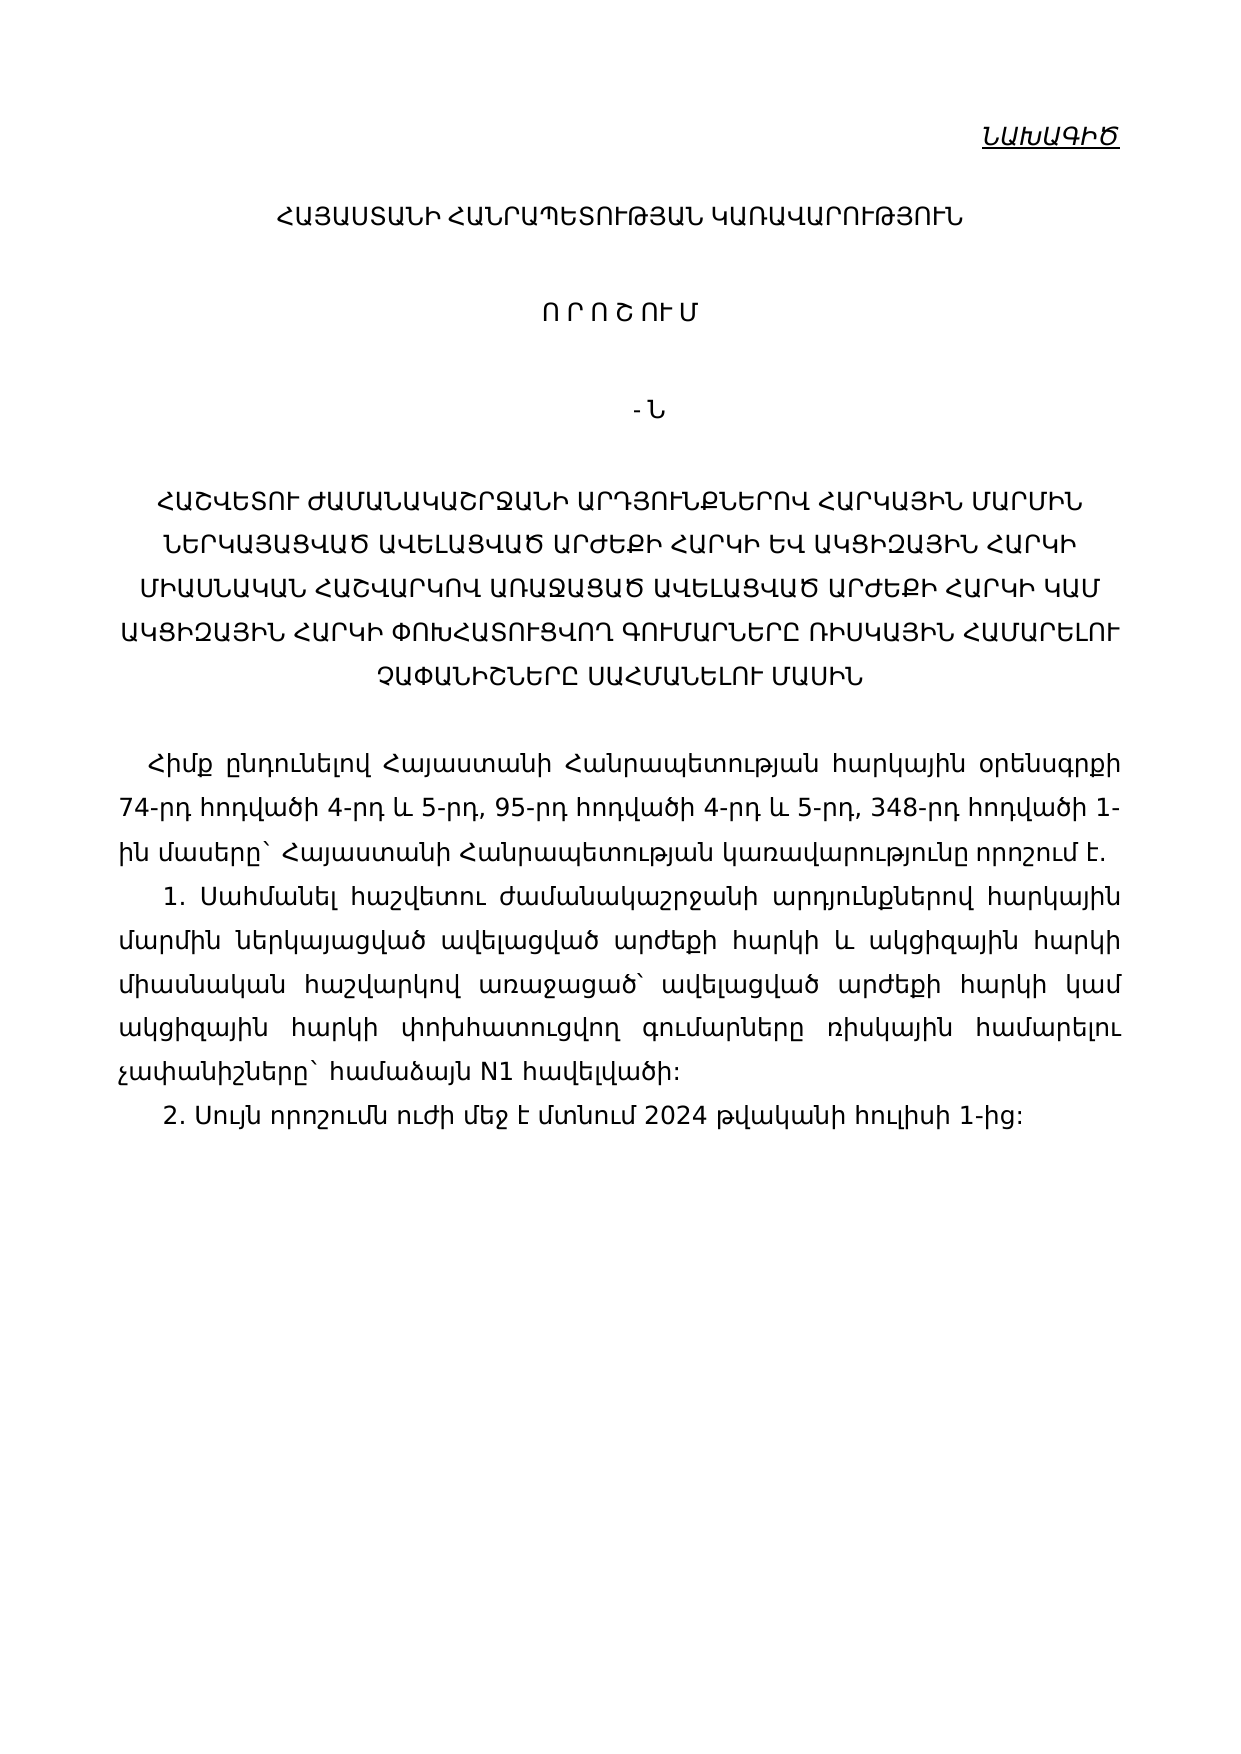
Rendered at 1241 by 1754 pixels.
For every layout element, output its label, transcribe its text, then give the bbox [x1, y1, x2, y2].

text ՀԱՅԱՍՏԱՆԻ ՀԱՆՐԱՊԵՏՈՒԹՅԱՆ ԿԱՌԱՎԱՐՈՒԹՅՈՒՆ [118, 198, 1122, 232]
text Հիմք ընդունելով Հայաստանի Հանրապետության հարկային օրենսգրքի 74-րդ հոդվածի 4-րդ և 5-րդ, 95-րդ հոդվածի 4-րդ և 5-րդ, 348-րդ հոդվածի 1-ին մասերը` Հայաստանի Հանրապետության կառավարությունը որոշում է. [118, 749, 1122, 867]
text 1. Սահմանել հաշվետու ժամանակաշրջանի արդյունքներով հարկային մարմին ներկայացված ավելացված արժեքի հարկի և ակցիզային հարկի միասնական հաշվարկով առաջացած՝ ավելացված արժեքի հարկի կամ ակցիզային հարկի փոխհատուցվող գումարները ռիսկային համարելու չափանիշները` համաձայն N1 հավելվածի: [118, 882, 1122, 1087]
text 2. Սույն որոշումն ուժի մեջ է մտնում 2024 թվականի հուլիսի 1-ից: [118, 1101, 1122, 1130]
text Ո Ր Ո Շ ՈՒ Մ [118, 295, 1122, 329]
text ՀԱՇՎԵՏՈՒ ԺԱՄԱՆԱԿԱՇՐՋԱՆԻ ԱՐԴՅՈՒՆՔՆԵՐՈՎ ՀԱՐԿԱՅԻՆ ՄԱՐՄԻՆ ՆԵՐԿԱՅԱՑՎԱԾ ԱՎԵԼԱՑՎԱԾ ԱՐԺԵՔԻ ՀԱՐԿԻ ԵՎ ԱԿՑԻԶԱՅԻՆ ՀԱՐԿԻ ՄԻԱՍՆԱԿԱՆ ՀԱՇՎԱՐԿՈՎ ԱՌԱՋԱՑԱԾ ԱՎԵԼԱՑՎԱԾ ԱՐԺԵՔԻ ՀԱՐԿԻ ԿԱՄ ԱԿՑԻԶԱՅԻՆ ՀԱՐԿԻ ՓՈԽՀԱՏՈՒՑՎՈՂ ԳՈՒՄԱՐՆԵՐԸ ՌԻՍԿԱՅԻՆ ՀԱՄԱՐԵԼՈՒ ՉԱՓԱՆԻՇՆԵՐԸ ՍԱՀՄԱՆԵԼՈՒ ՄԱՍԻՆ [118, 487, 1122, 691]
text ՆԱԽԱԳԻԾ [118, 118, 1122, 152]
text - Ն [118, 392, 1122, 426]
